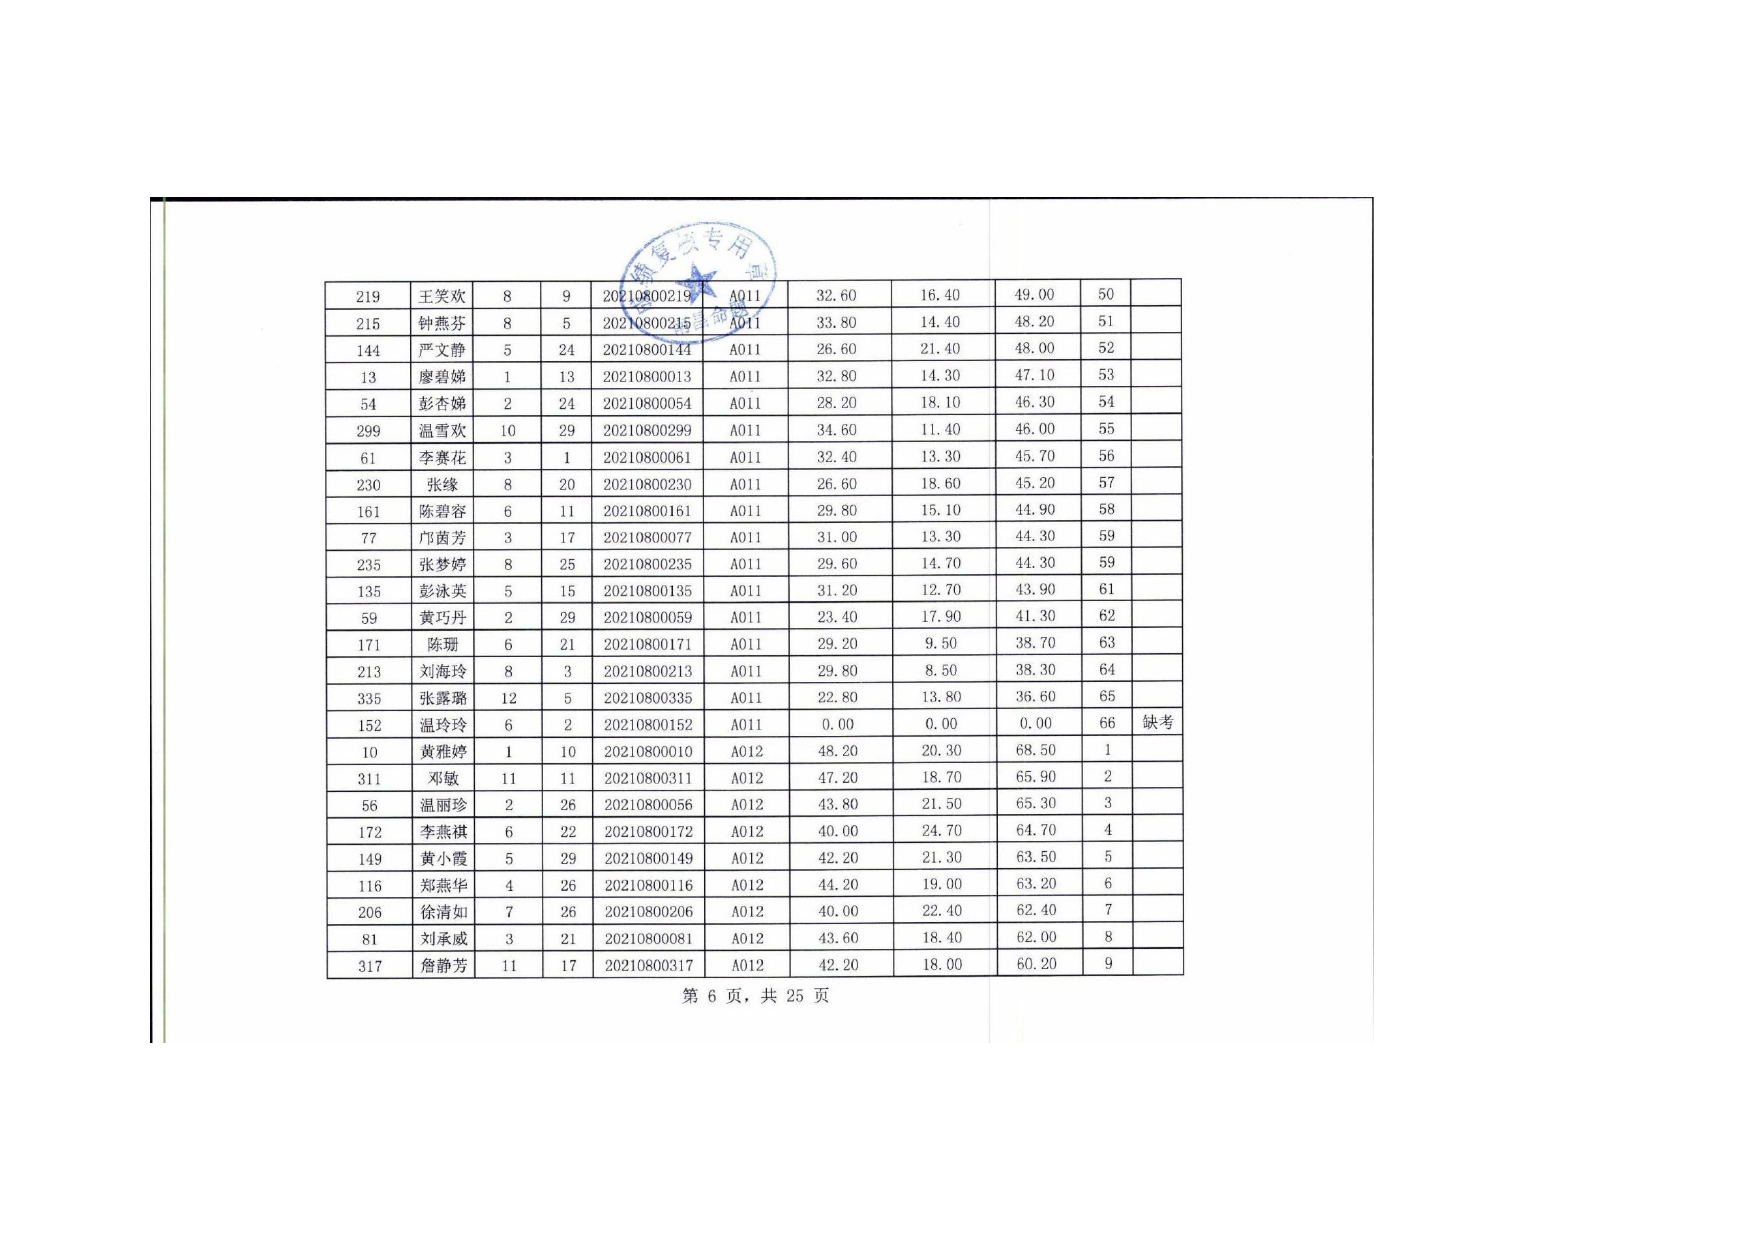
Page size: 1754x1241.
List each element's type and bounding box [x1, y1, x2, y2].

picture [150, 197, 1374, 1043]
